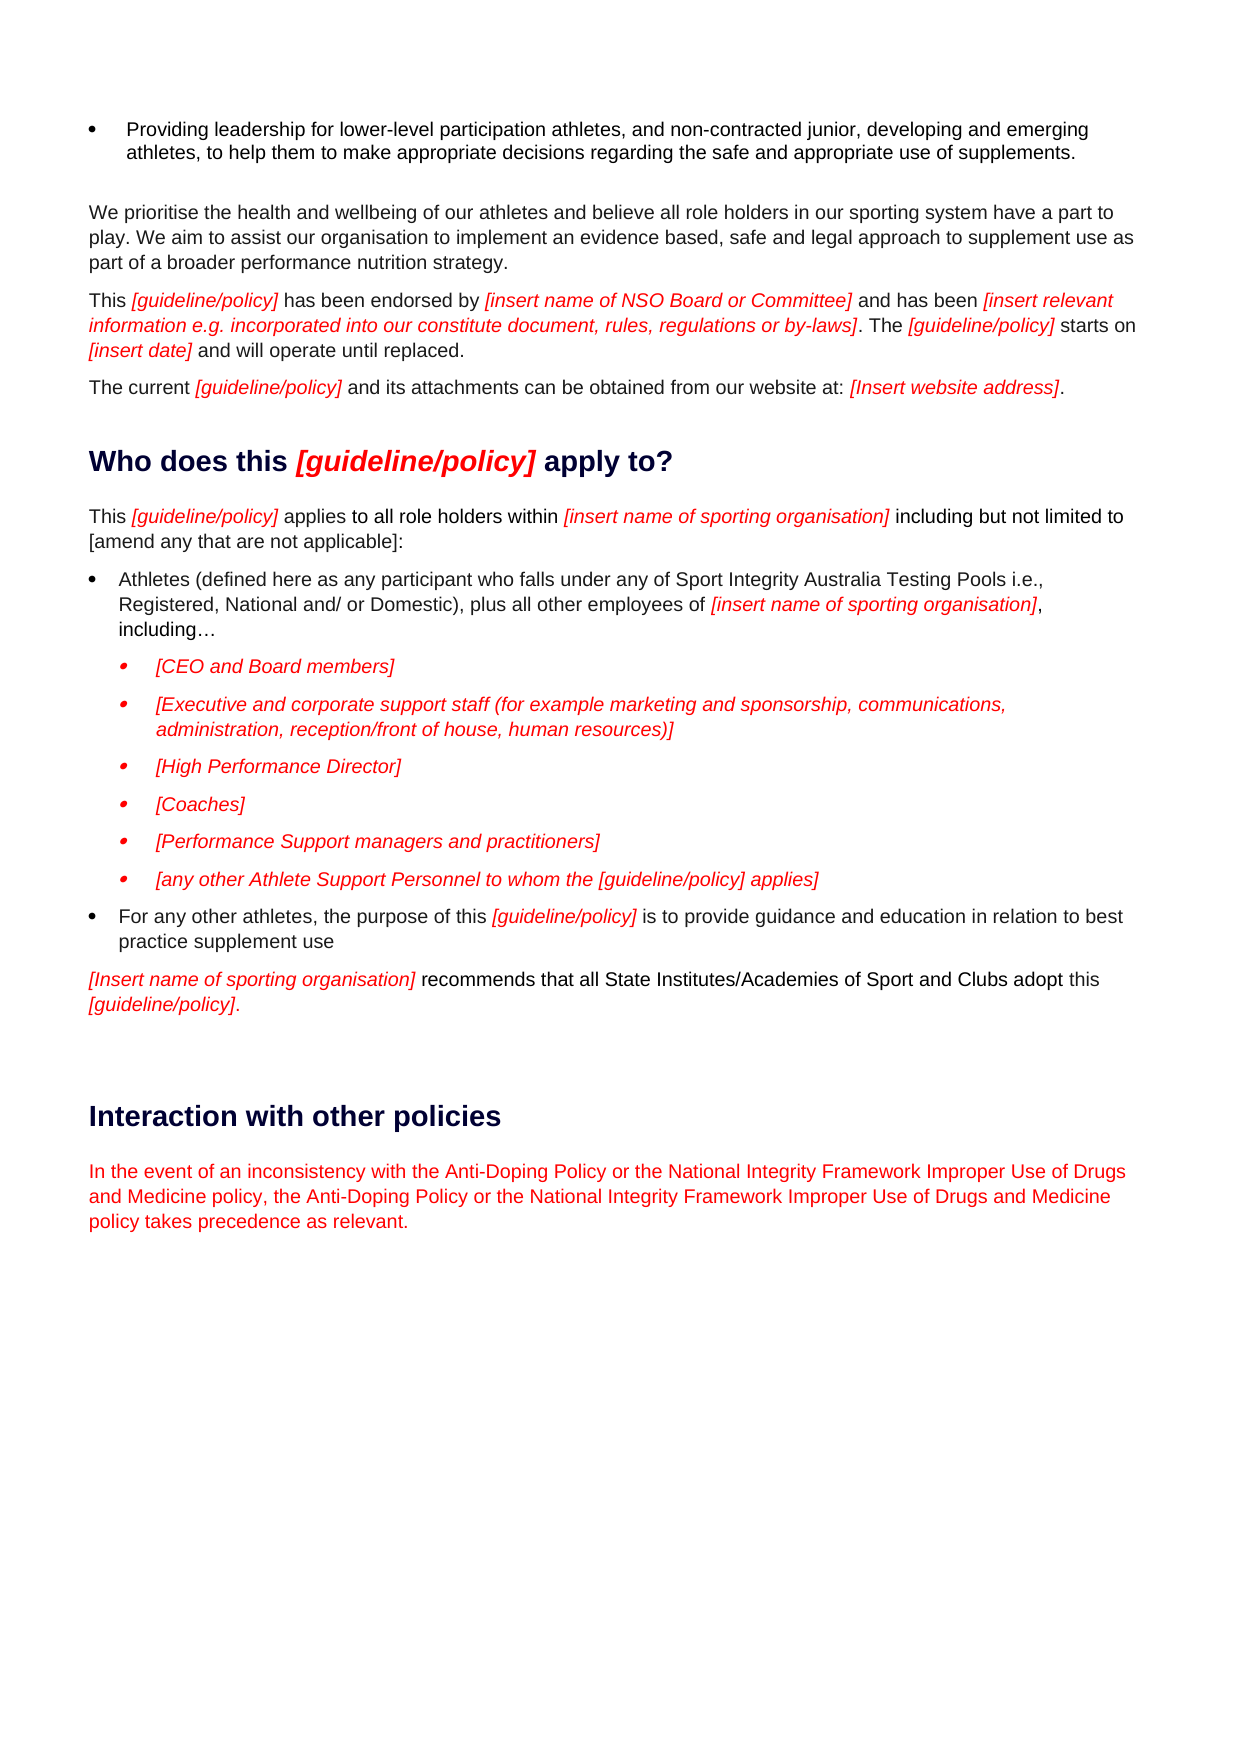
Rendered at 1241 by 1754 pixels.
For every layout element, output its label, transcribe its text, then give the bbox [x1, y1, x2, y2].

text The current [guideline/policy] and its attachments can be obtained from our website at: [Insert website address]. [89, 374, 1137, 399]
text For any other athletes, the purpose of this [guideline/policy] is to provide guidance and education in relation to best practice supplement use [89, 903, 1137, 953]
list [Coaches] [118, 791, 1137, 816]
list [any other Athlete Support Personnel to whom the [guideline/policy] applies] [118, 866, 1137, 891]
list [Executive and corporate support staff (for example marketing and sponsorship, communications, administration, reception/front of house, human resources)] [118, 691, 1137, 741]
list [High Performance Director] [118, 753, 1137, 778]
subtitle Interaction with other policies [89, 1091, 1137, 1132]
text This [guideline/policy] applies to all role holders within [insert name of sporting organisation] including but not limited to [amend any that are not applicable]: [89, 503, 1137, 553]
list [Performance Support managers and practitioners] [118, 828, 1137, 853]
text [Insert name of sporting organisation] recommends that all State Institutes/Academies of Sport and Clubs adopt this [guideline/policy]. [89, 966, 1137, 1016]
list Providing leadership for lower-level participation athletes, and non-contracted junior, developing and emerging athletes, to help them to make appropriate decisions regarding the safe and appropriate use of supplements. [89, 118, 1137, 164]
text This [guideline/policy] has been endorsed by [insert name of NSO Board or Committee] and has been [insert relevant information e.g. incorporated into our constitute document, rules, regulations or by-laws]. The [guideline/policy] starts on [insert date] and will operate until replaced. [89, 286, 1137, 361]
subtitle Who does this [guideline/policy] apply to? [89, 436, 1137, 478]
list [CEO and Board members] [118, 653, 1137, 678]
text Athletes (defined here as any participant who falls under any of Sport Integrity Australia Testing Pools i.e., Registered, National and/ or Domestic), plus all other employees of [insert name of sporting organisation], including… [89, 566, 1137, 641]
text We prioritise the health and wellbeing of our athletes and believe all role holders in our sporting system have a part to play. We aim to assist our organisation to implement an evidence based, safe and legal approach to supplement use as part of a broader performance nutrition strategy. [89, 199, 1137, 274]
text In the event of an inconsistency with the Anti-Doping Policy or the National Integrity Framework Improper Use of Drugs and Medicine policy, the Anti-Doping Policy or the National Integrity Framework Improper Use of Drugs and Medicine policy takes precedence as relevant. [89, 1157, 1137, 1232]
